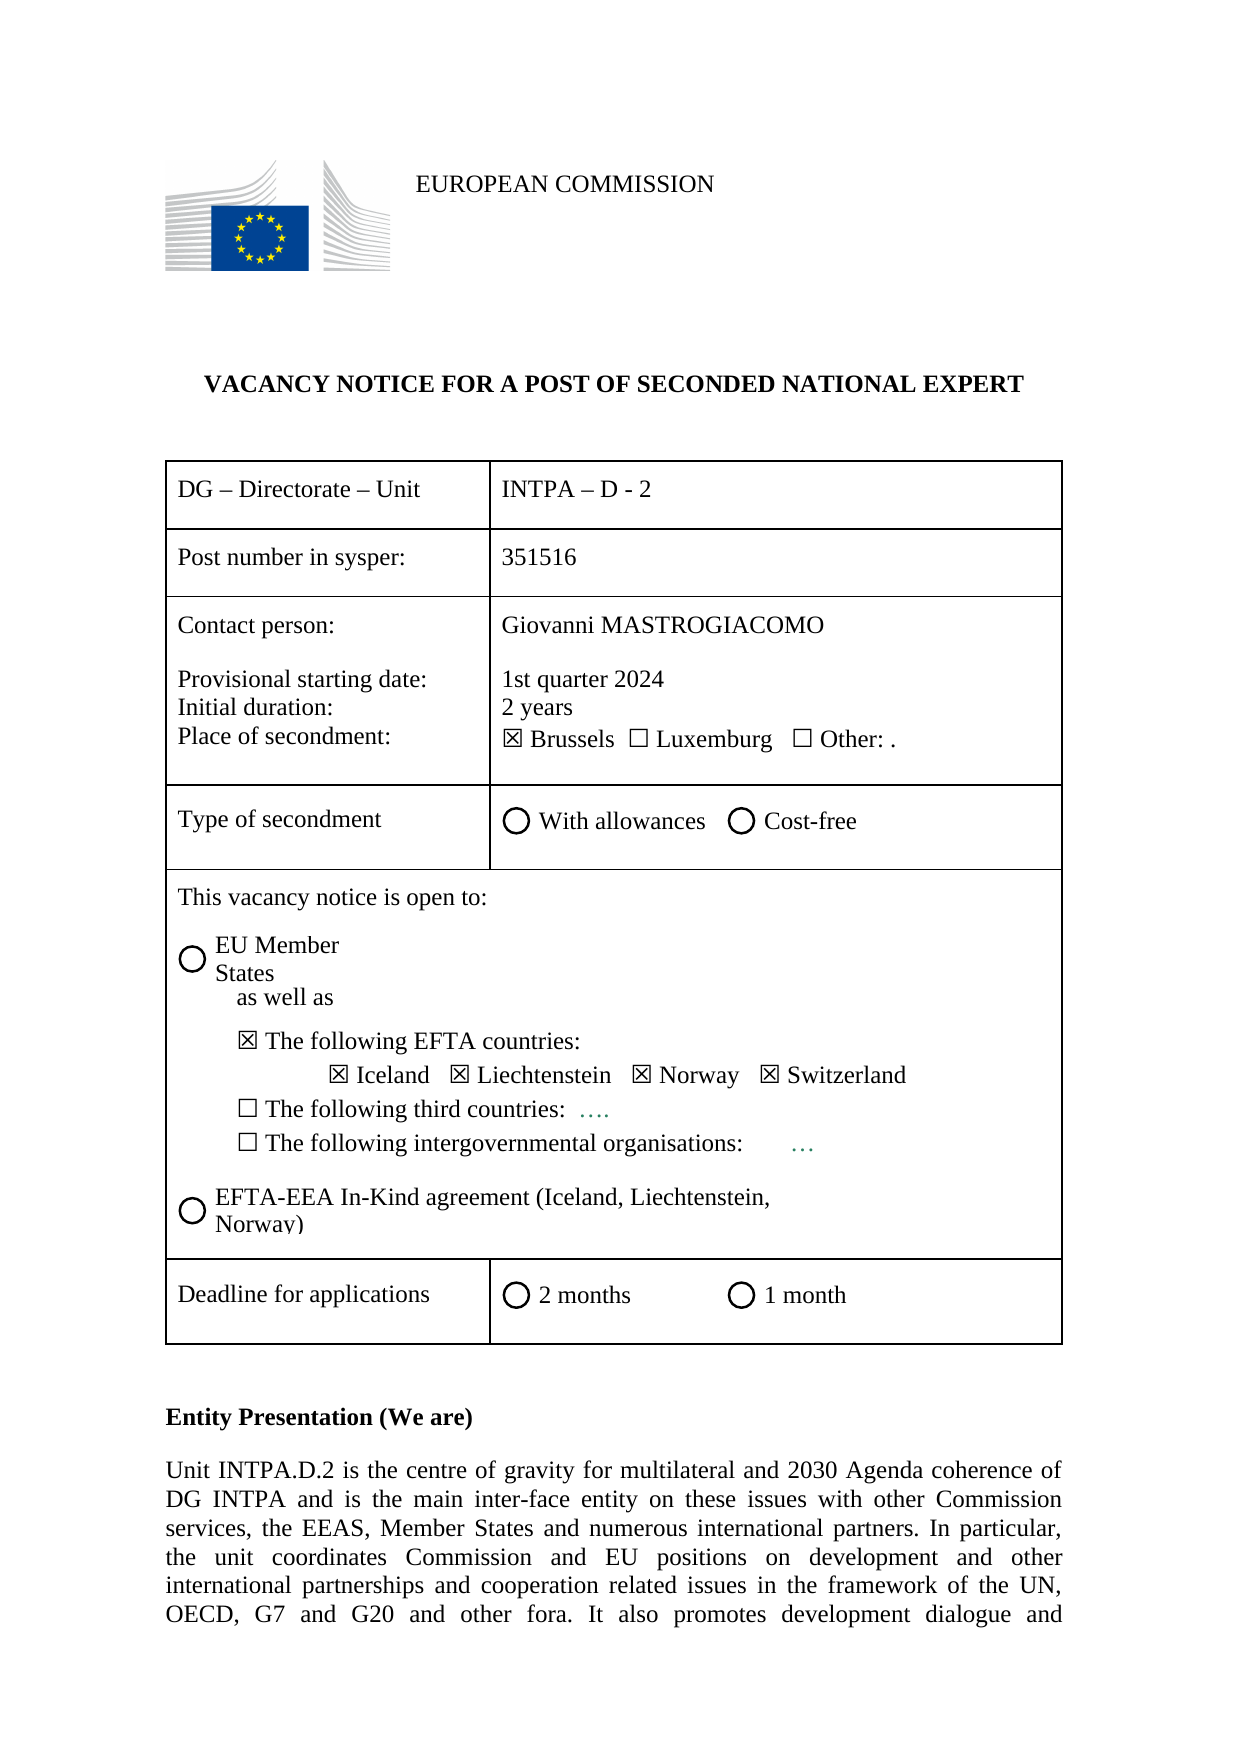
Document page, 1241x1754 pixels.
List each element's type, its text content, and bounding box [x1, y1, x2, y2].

table_cell Post number in sysper: [167, 530, 489, 596]
table_cell Contact person: Provisional starting date: Initial duration: Place of secondment: [167, 597, 489, 784]
picture [165, 160, 391, 271]
text VACANCY NOTICE FOR A POST OF SECONDED NATIONAL EXPERT [165, 369, 1063, 398]
table_cell [491, 786, 1061, 868]
list Entity Presentation (We are) [165, 1402, 1063, 1431]
table_cell quarter years Brussels Luxemburg Other: [491, 597, 1061, 784]
table_cell Type of secondment [167, 786, 489, 868]
table_header DG – Directorate – Unit [167, 462, 489, 528]
table_cell This vacancy notice is open to: as well as The following EFTA countries: Iceland Liechtenstein Norway Switzerland The following third countries: The following intergovernmental organisations: [167, 870, 1061, 1258]
table_cell [491, 1260, 1061, 1343]
table_cell Deadline for applications [167, 1260, 489, 1343]
